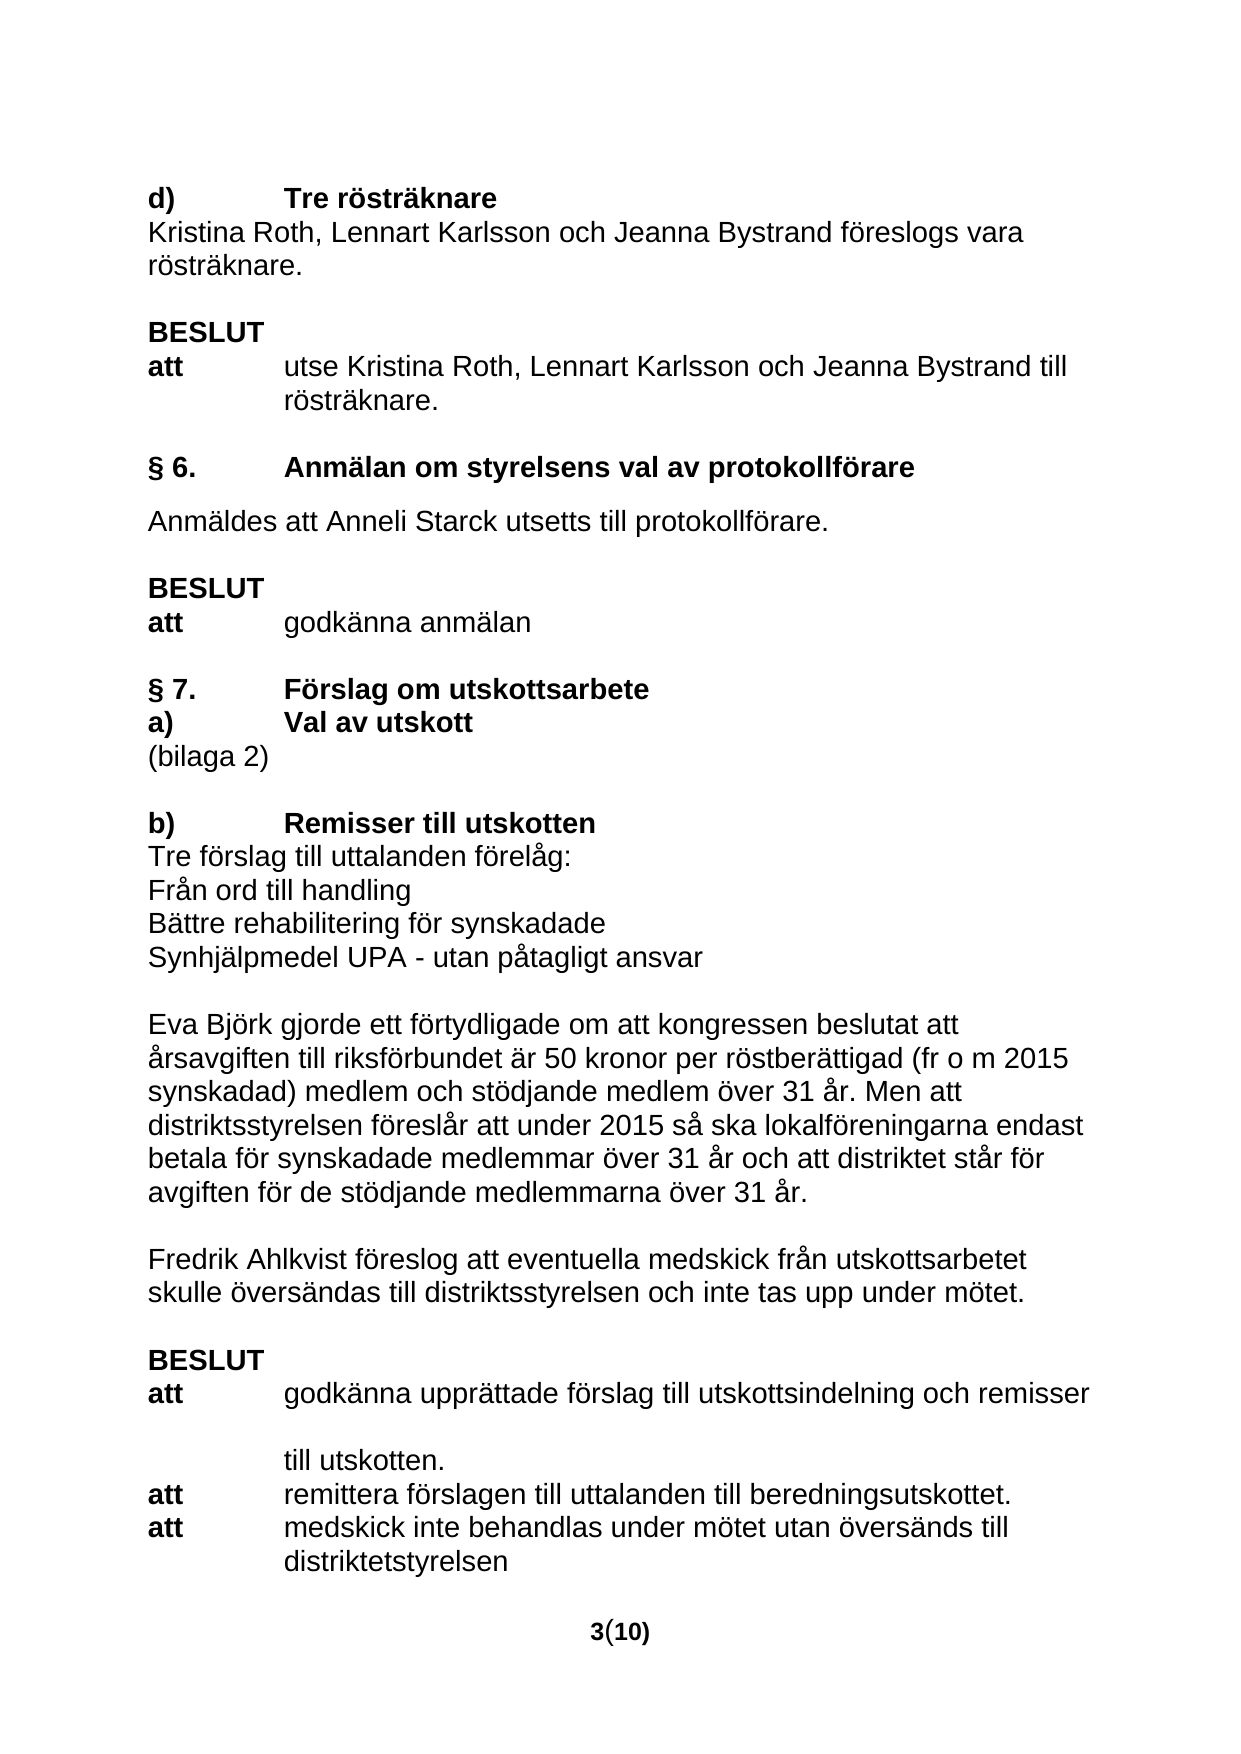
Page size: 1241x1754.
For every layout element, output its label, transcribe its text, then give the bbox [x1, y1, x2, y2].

text BESLUT [148, 571, 1092, 604]
subtitle Förslag om utskottsarbete [148, 672, 1092, 705]
text Anmäldes att Anneli Starck utsetts till protokollförare. [148, 504, 1092, 537]
text Synhjälpmedel UPA - utan påtagligt ansvar [148, 940, 1092, 973]
text Kristina Roth, Lennart Karlsson och Jeanna Bystrand föreslogs vara rösträknare. [148, 215, 1092, 282]
text att utse Kristina Roth, Lennart Karlsson och Jeanna Bystrand till rösträknare. [148, 349, 1092, 416]
text att medskick inte behandlas under mötet utan översänds till distriktetstyrelsen [148, 1510, 1092, 1577]
text Fredrik Ahlkvist föreslog att eventuella medskick från utskottsarbetet skulle översändas till distriktsstyrelsen och inte tas upp under mötet. [148, 1242, 1092, 1309]
text Eva Björk gjorde ett förtydligade om att kongressen beslutat att årsavgiften till riksförbundet är 50 kronor per röstberättigad (fr o m 2015 synskadad) medlem och stödjande medlem över 31 år. Men att distriktsstyrelsen föreslår att under 2015 så ska lokalföreningarna endast betala för synskadade medlemmar över 31 år och att distriktet står för avgiften för de stödjande medlemmarna över 31 år. [148, 1007, 1092, 1208]
text Från ord till handling [148, 873, 1092, 906]
text BESLUT [148, 315, 1092, 349]
text Bättre rehabilitering för synskadade [148, 906, 1092, 940]
text att godkänna upprättade förslag till utskottsindelning och remisser till utskotten. [148, 1376, 1092, 1477]
subtitle d) Tre rösträknare [148, 181, 1092, 215]
subtitle a) Val av utskott [148, 705, 1092, 739]
text att remittera förslagen till uttalanden till beredningsutskottet. [148, 1477, 1092, 1510]
text Tre förslag till uttalanden förelåg: [148, 839, 1092, 873]
subtitle b) Remisser till utskotten [148, 806, 1092, 839]
text BESLUT [148, 1342, 1092, 1376]
subtitle Anmälan om styrelsens val av protokollförare [148, 449, 1092, 483]
text att godkänna anmälan [148, 604, 1092, 638]
text (bilaga 2) [148, 739, 1092, 772]
